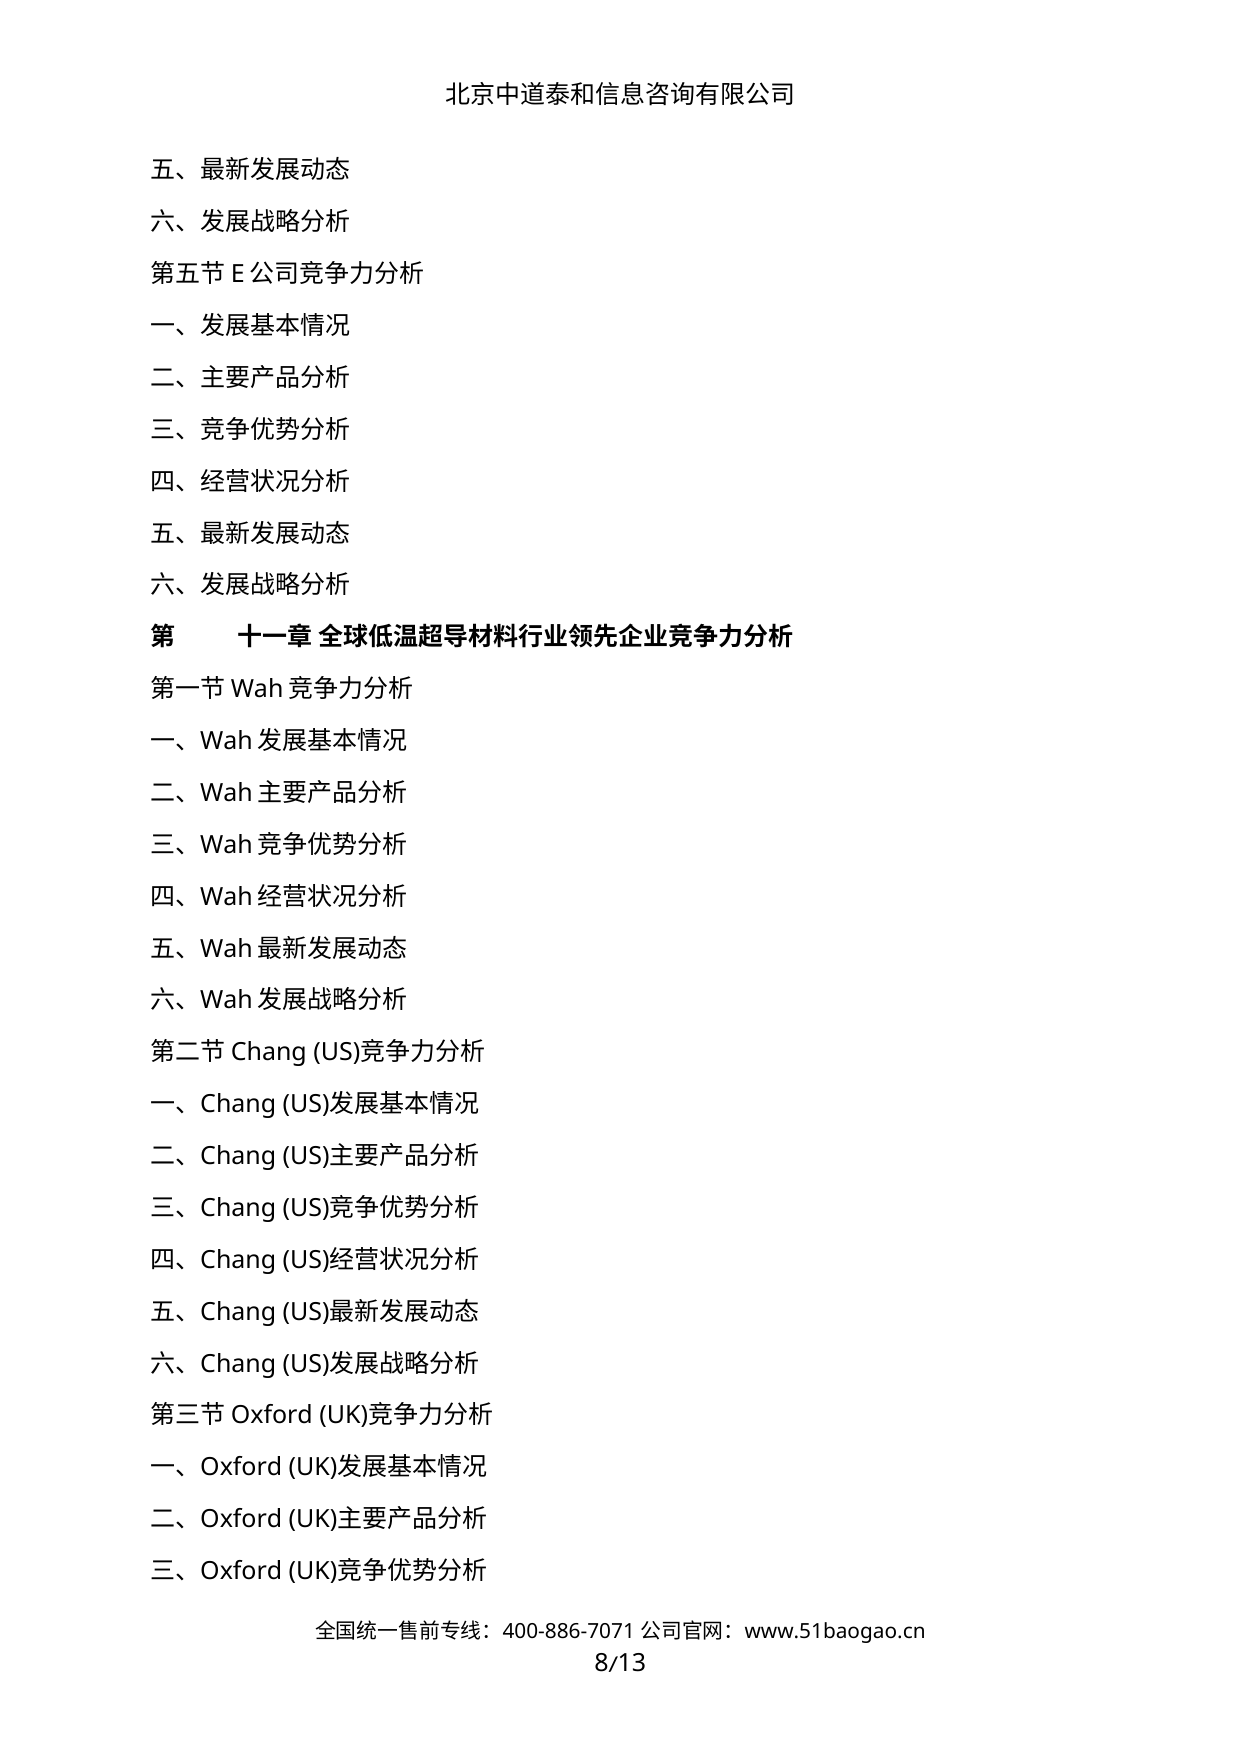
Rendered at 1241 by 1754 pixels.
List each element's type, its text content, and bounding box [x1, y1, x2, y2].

text 第五节 E公司竞争力分析 [150, 254, 1090, 290]
text 五、最新发展动态 [150, 513, 1090, 549]
text 第一节 Wah竞争力分析 [150, 669, 1090, 705]
text 五、Chang (US)最新发展动态 [150, 1291, 1090, 1327]
text 五、Wah最新发展动态 [150, 928, 1090, 964]
text 二、主要产品分析 [150, 357, 1090, 394]
text 三、Wah竞争优势分析 [150, 824, 1090, 861]
text 六、发展战略分析 [150, 202, 1090, 238]
text 一、Chang (US)发展基本情况 [150, 1084, 1090, 1120]
text 一、发展基本情况 [150, 306, 1090, 342]
text 二、Oxford (UK)主要产品分析 [150, 1499, 1090, 1535]
text 一、Wah发展基本情况 [150, 721, 1090, 757]
text 六、Chang (US)发展战略分析 [150, 1343, 1090, 1379]
text 六、Wah发展战略分析 [150, 980, 1090, 1016]
text 一、Oxford (UK)发展基本情况 [150, 1447, 1090, 1483]
text 五、最新发展动态 [150, 150, 1090, 186]
text 六、发展战略分析 [150, 565, 1090, 601]
text 三、Oxford (UK)竞争优势分析 [150, 1551, 1090, 1587]
text 第二节 Chang (US)竞争力分析 [150, 1032, 1090, 1068]
text 四、Wah经营状况分析 [150, 876, 1090, 912]
text 四、Chang (US)经营状况分析 [150, 1239, 1090, 1276]
text 二、Chang (US)主要产品分析 [150, 1136, 1090, 1172]
text 三、竞争优势分析 [150, 409, 1090, 446]
text 四、经营状况分析 [150, 461, 1090, 497]
text 二、Wah主要产品分析 [150, 772, 1090, 809]
text 第三节 Oxford (UK)竞争力分析 [150, 1395, 1090, 1431]
text 三、Chang (US)竞争优势分析 [150, 1187, 1090, 1224]
text 第 十一章 全球低温超导材料行业领先企业竞争力分析 [150, 617, 1090, 653]
